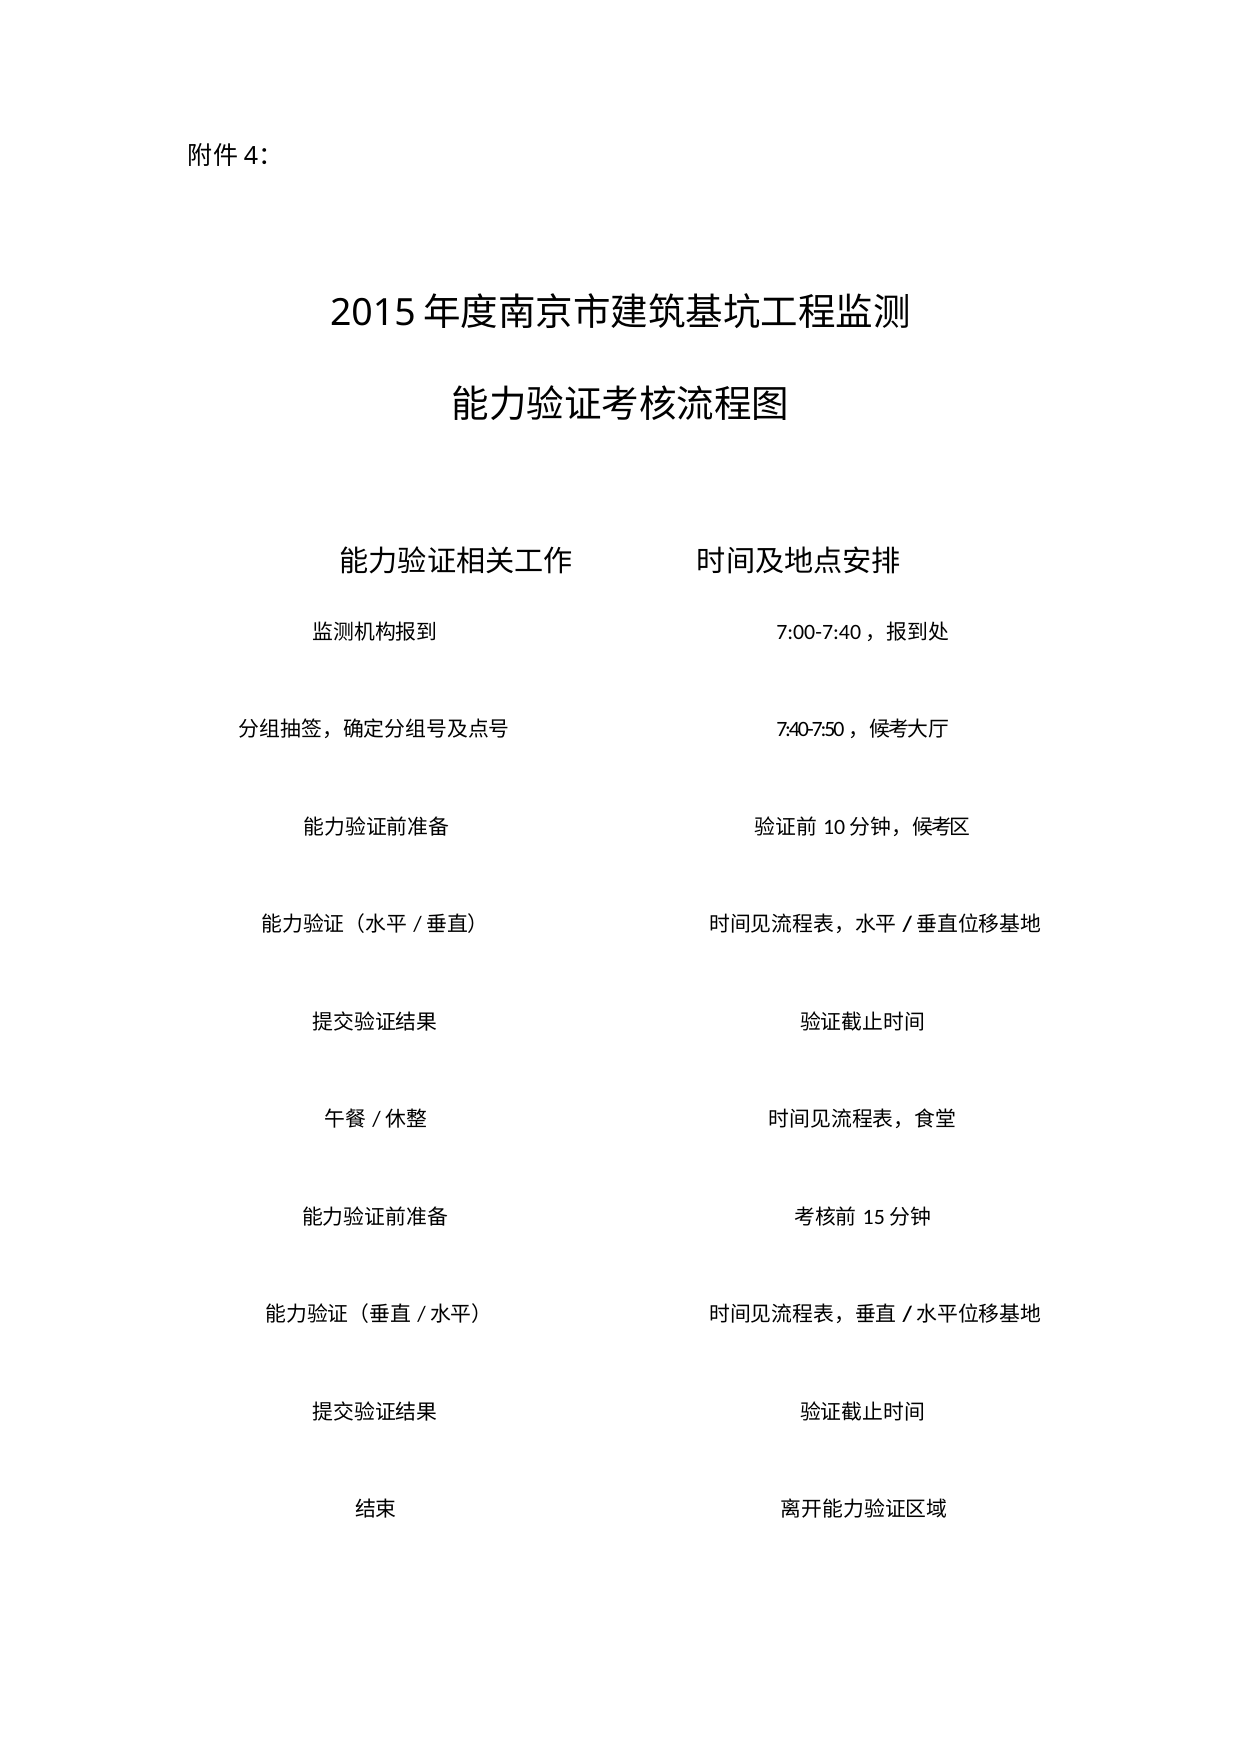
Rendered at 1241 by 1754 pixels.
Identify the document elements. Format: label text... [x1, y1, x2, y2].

text 能力验证相关工作 时间及地点安排 [187, 526, 1053, 591]
text 附件4： [187, 121, 1053, 186]
text 能力验证考核流程图 [187, 369, 1053, 434]
text 2015年度南京市建筑基坑工程监测 [187, 277, 1053, 342]
